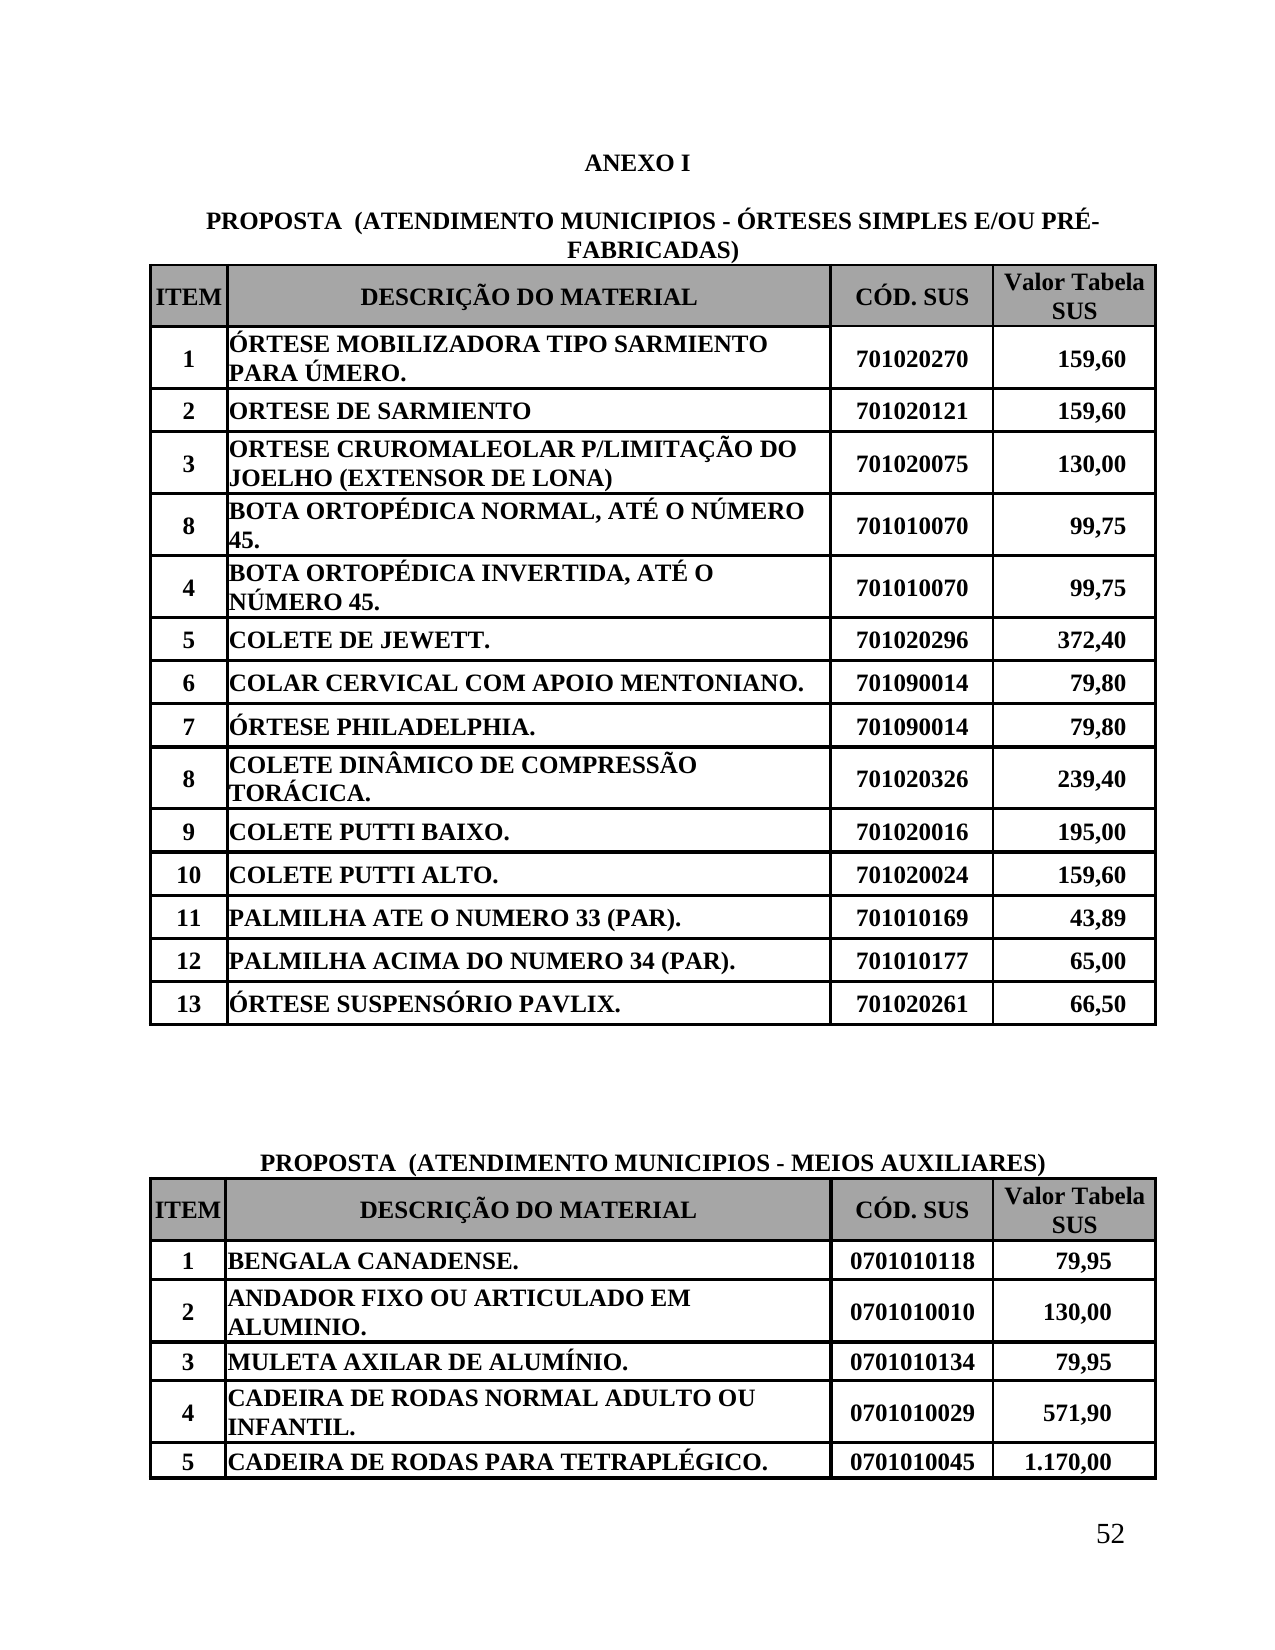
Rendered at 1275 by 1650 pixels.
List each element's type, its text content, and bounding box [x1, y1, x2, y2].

table_cell 0701010118 [833, 1242, 992, 1278]
table_cell MULETA AXILAR DE ALUMÍNIO. [227, 1344, 829, 1378]
table_cell 3 [152, 433, 226, 492]
table_cell 12 [152, 940, 226, 980]
table_cell PALMILHA ACIMA DO NUMERO 34 (PAR). [229, 940, 829, 980]
table_cell 10 [152, 854, 226, 893]
table_cell 79,95 [994, 1344, 1154, 1378]
table_cell 239,40 [994, 749, 1154, 807]
table_cell 3 [152, 1344, 224, 1378]
table_cell 1.170,00 [994, 1444, 1154, 1476]
table_cell ORTESE CRUROMALEOLAR P/LIMITAÇÃO DO JOELHO (EXTENSOR DE LONA) [229, 433, 829, 492]
table_cell 701010177 [832, 940, 992, 980]
table_cell 99,75 [994, 495, 1154, 554]
table_cell 701020270 [832, 327, 992, 387]
table_cell 79,80 [994, 705, 1154, 745]
table_cell 8 [152, 749, 226, 807]
table_cell 1 [152, 328, 226, 387]
table_cell 701010070 [832, 495, 992, 554]
table_cell 1 [152, 1242, 224, 1278]
table_cell 5 [152, 619, 226, 659]
table_cell 701020121 [832, 390, 992, 430]
table_cell 701020326 [832, 749, 992, 807]
table_cell CÓD. SUS [833, 1180, 992, 1239]
table_cell ITEM [152, 266, 226, 325]
table_cell ÓRTESE PHILADELPHIA. [229, 705, 829, 745]
table_cell ÓRTESE MOBILIZADORA TIPO SARMIENTO PARA ÚMERO. [229, 328, 829, 387]
table_cell BENGALA CANADENSE. [227, 1242, 829, 1278]
table_cell Valor Tabela SUS [994, 1180, 1154, 1239]
table_cell 65,00 [994, 940, 1154, 980]
table_cell DESCRIÇÃO DO MATERIAL [227, 1180, 829, 1239]
text ANEXO I [150, 148, 1125, 176]
table_cell 701020024 [832, 854, 992, 893]
table_cell 11 [152, 897, 226, 937]
table_header PROPOSTA (ATENDIMENTO MUNICIPIOS - MEIOS AUXILIARES) [150, 1084, 1156, 1177]
table_cell 99,75 [994, 557, 1154, 616]
table_cell ITEM [152, 1180, 224, 1239]
table_cell COLAR CERVICAL COM APOIO MENTONIANO. [229, 662, 829, 702]
table_cell ÓRTESE SUSPENSÓRIO PAVLIX. [229, 983, 829, 1023]
table_header PROPOSTA (ATENDIMENTO MUNICIPIOS - ÓRTESES SIMPLES E/OU PRÉ-FABRICADAS) [150, 205, 1156, 264]
table_cell COLETE PUTTI ALTO. [229, 854, 829, 893]
table_cell 372,40 [994, 619, 1154, 659]
table_cell 0701010029 [833, 1382, 992, 1441]
table_cell CÓD. SUS [832, 266, 992, 325]
table_cell 130,00 [994, 1281, 1154, 1340]
table_cell 159,60 [994, 390, 1154, 430]
table_cell 5 [152, 1444, 224, 1476]
table_cell 701020296 [832, 619, 992, 659]
table_cell 701010169 [832, 897, 992, 937]
table_cell 0701010134 [833, 1344, 992, 1378]
table_cell 701090014 [832, 705, 992, 745]
table_cell 7 [152, 705, 226, 745]
table_cell ORTESE DE SARMIENTO [229, 390, 829, 430]
table_cell COLETE DE JEWETT. [229, 619, 829, 659]
table_cell BOTA ORTOPÉDICA NORMAL, ATÉ O NÚMERO 45. [229, 495, 829, 554]
table_cell DESCRIÇÃO DO MATERIAL [229, 266, 829, 325]
table_cell 2 [152, 390, 226, 430]
table_cell CADEIRA DE RODAS PARA TETRAPLÉGICO. [227, 1444, 829, 1476]
table_cell 8 [152, 495, 226, 554]
table_cell 79,80 [994, 662, 1154, 702]
table_cell 4 [152, 1382, 224, 1441]
table_cell 130,00 [994, 433, 1154, 492]
table_cell 701020261 [832, 983, 992, 1023]
table_cell 4 [152, 557, 226, 616]
table_cell 79,95 [994, 1242, 1154, 1278]
table_cell PALMILHA ATE O NUMERO 33 (PAR). [229, 897, 829, 937]
table_cell COLETE PUTTI BAIXO. [229, 810, 829, 850]
table_cell 6 [152, 662, 226, 702]
table_cell 701020016 [832, 810, 992, 850]
table_cell COLETE DINÂMICO DE COMPRESSÃO TORÁCICA. [229, 749, 829, 807]
table_cell CADEIRA DE RODAS NORMAL ADULTO OU INFANTIL. [227, 1382, 829, 1441]
table_cell 159,60 [994, 327, 1154, 387]
table_cell 0701010045 [833, 1444, 992, 1476]
table_cell 0701010010 [833, 1281, 992, 1340]
table_cell 701020075 [832, 433, 992, 492]
table_cell 66,50 [994, 983, 1154, 1023]
table_cell 701090014 [832, 662, 992, 702]
table_cell 43,89 [994, 897, 1154, 937]
table_cell 2 [152, 1281, 224, 1340]
table_cell ANDADOR FIXO OU ARTICULADO EM ALUMINIO. [227, 1281, 829, 1340]
table_cell 195,00 [994, 810, 1154, 850]
table_cell BOTA ORTOPÉDICA INVERTIDA, ATÉ O NÚMERO 45. [229, 557, 829, 616]
table_cell 571,90 [994, 1382, 1154, 1441]
table_cell Valor Tabela SUS [994, 266, 1154, 325]
table_cell 159,60 [994, 854, 1154, 893]
table_cell 701010070 [832, 557, 992, 616]
table_cell 13 [152, 983, 226, 1023]
table_cell 9 [152, 810, 226, 850]
